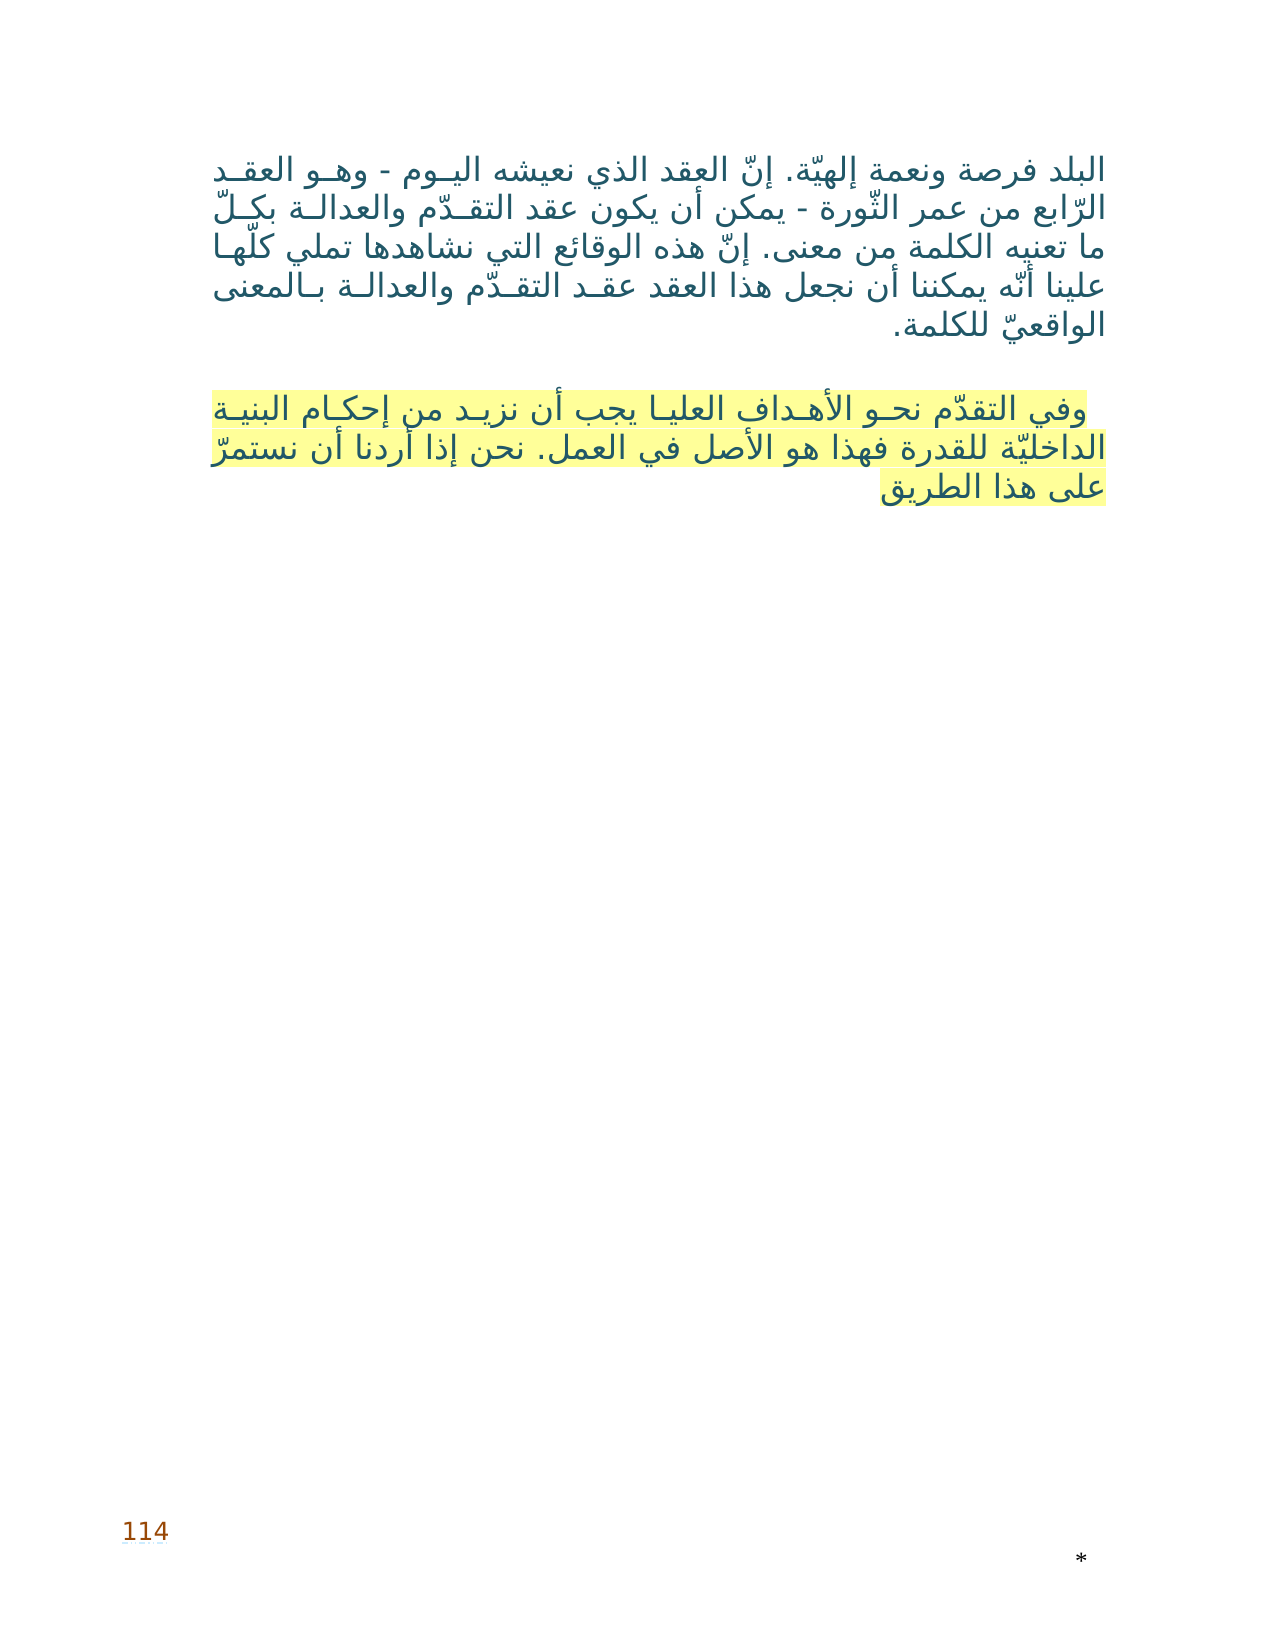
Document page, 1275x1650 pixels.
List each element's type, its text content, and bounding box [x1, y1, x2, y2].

text وفي التقدّم نحو الأهداف العليا يجب أن نزيد من إحكام البنية الداخليّة للقدرة فهذا هو الأصل في العمل. نحن إذا أردنا أن نستمرّ على هذا الطريق [750, 390, 1106, 429]
text وفي التقدّم نحو الأهداف العليا يجب أن نزيد من إحكام البنية الداخليّة للقدرة فهذا هو الأصل في العمل. نحن إذا أردنا أن نستمرّ على هذا الطريق [212, 467, 1106, 506]
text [212, 150, 1106, 344]
